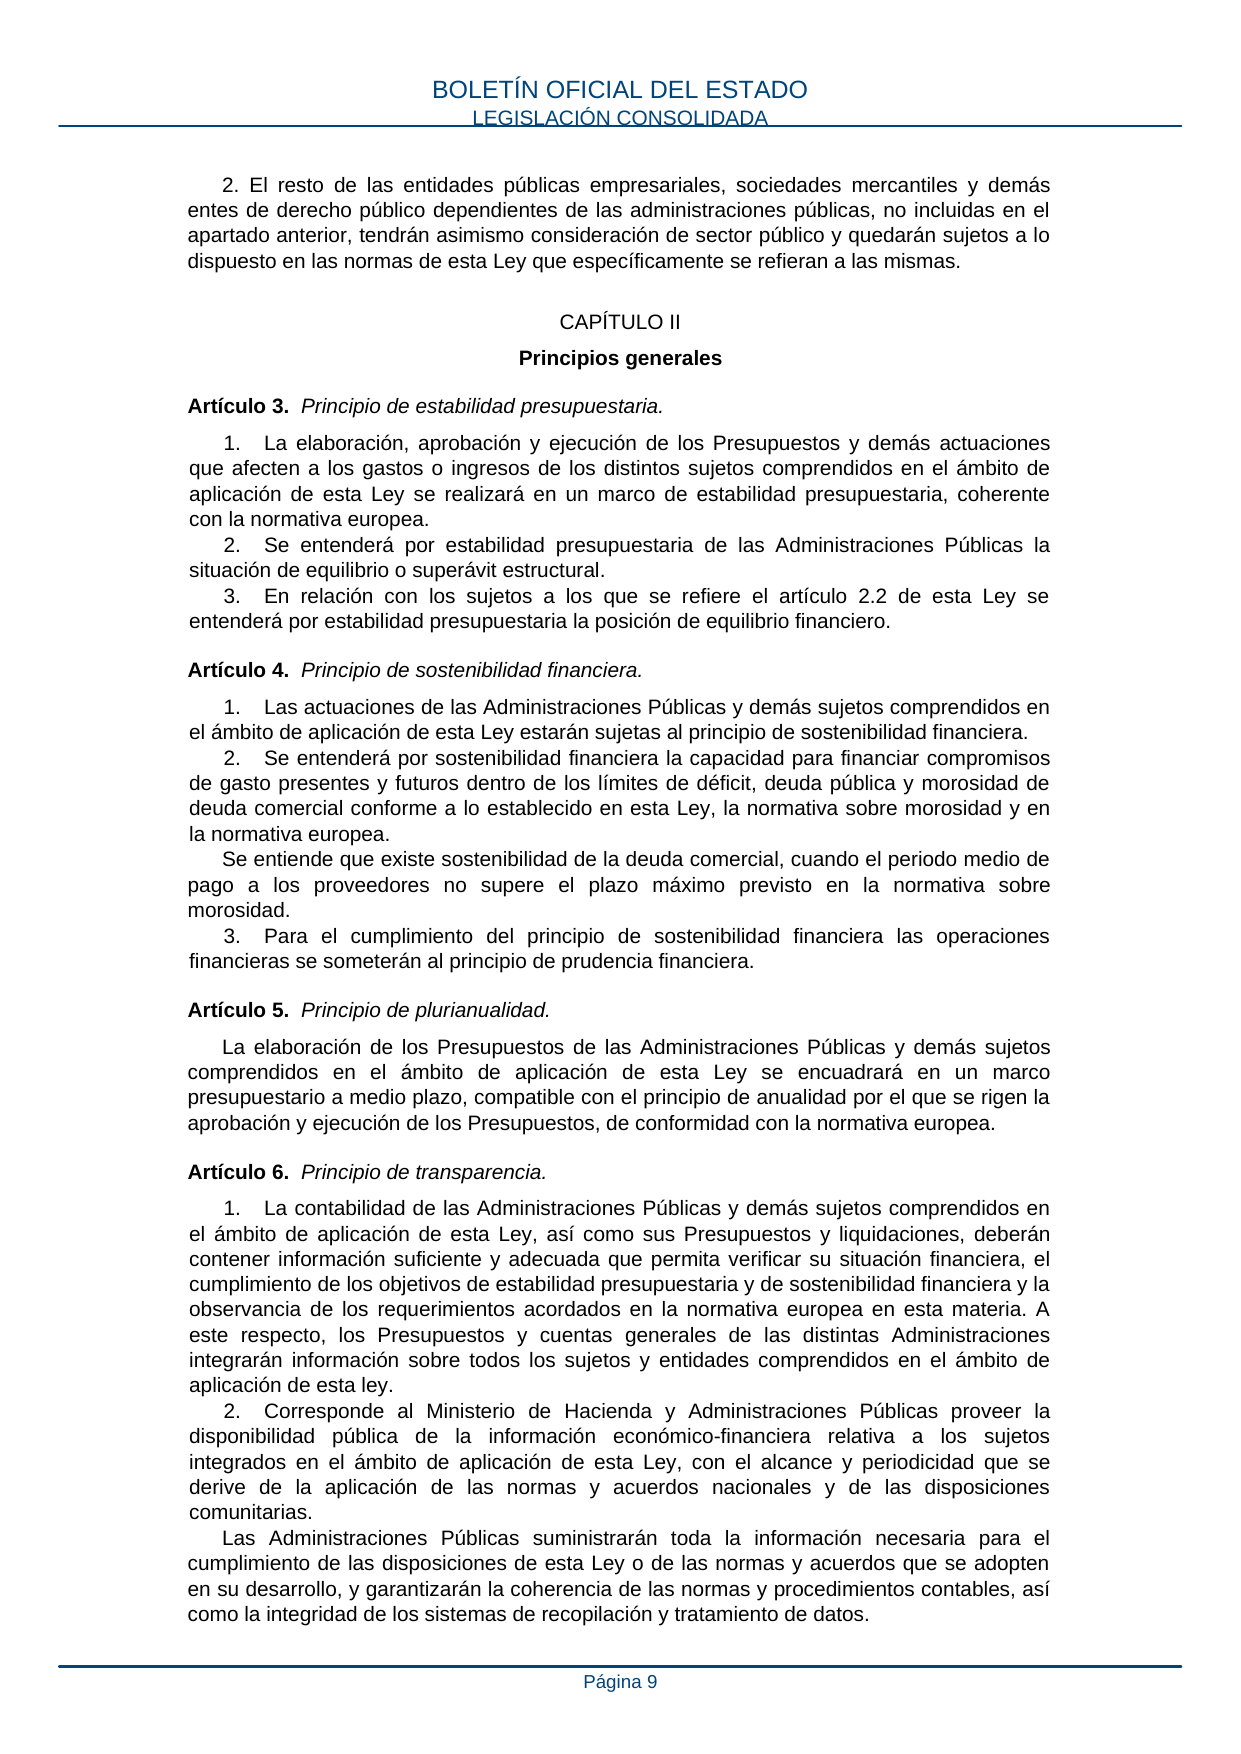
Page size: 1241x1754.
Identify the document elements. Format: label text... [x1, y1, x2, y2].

list La elaboración, aprobación y ejecución de los Presupuestos y demás actuaciones que afecten a los gastos o ingresos de los distintos sujetos comprendidos en el ámbito de aplicación de esta Ley se realizará en un marco de estabilidad presupuestaria, coherente con la normativa europea. [189, 431, 1051, 531]
list Las actuaciones de las Administraciones Públicas y demás sujetos comprendidos en el ámbito de aplicación de esta Ley estarán sujetas al principio de sostenibilidad financiera. [189, 694, 1051, 744]
text CAPÍTULO II Principios generales [509, 309, 731, 370]
list Se entenderá por estabilidad presupuestaria de las Administraciones Públicas la situación de equilibrio o superávit estructural. [189, 532, 1051, 582]
text Artículo 4. Principio de sostenibilidad financiera. [187, 658, 1051, 682]
text La elaboración de los Presupuestos de las Administraciones Públicas y demás sujetos comprendidos en el ámbito de aplicación de esta Ley se encuadrará en un marco presupuestario a medio plazo, compatible con el principio de anualidad por el que se rigen la aprobación y ejecución de los Presupuestos, de conformidad con la normativa europea. [187, 1034, 1051, 1134]
text Las Administraciones Públicas suministrarán toda la información necesaria para el cumplimiento de las disposiciones de esta Ley o de las normas y acuerdos que se adopten en su desarrollo, y garantizarán la coherencia de las normas y procedimientos contables, así como la integridad de los sistemas de recopilación y tratamiento de datos. [187, 1526, 1051, 1626]
list Para el cumplimiento del principio de sostenibilidad financiera las operaciones financieras se someterán al principio de prudencia financiera. [189, 923, 1051, 973]
list Corresponde al Ministerio de Hacienda y Administraciones Públicas proveer la disponibilidad pública de la información económico-financiera relativa a los sujetos integrados en el ámbito de aplicación de esta Ley, con el alcance y periodicidad que se derive de la aplicación de las normas y acuerdos nacionales y de las disposiciones comunitarias. [189, 1399, 1051, 1524]
text Se entiende que existe sostenibilidad de la deuda comercial, cuando el periodo medio de pago a los proveedores no supere el plazo máximo previsto en la normativa sobre morosidad. [187, 847, 1051, 922]
list La contabilidad de las Administraciones Públicas y demás sujetos comprendidos en el ámbito de aplicación de esta Ley, así como sus Presupuestos y liquidaciones, deberán contener información suficiente y adecuada que permita verificar su situación financiera, el cumplimiento de los objetivos de estabilidad presupuestaria y de sostenibilidad financiera y la observancia de los requerimientos acordados en la normativa europea en esta materia. A este respecto, los Presupuestos y cuentas generales de las distintas Administraciones integrarán información sobre todos los sujetos y entidades comprendidos en el ámbito de aplicación de esta ley. [189, 1196, 1051, 1397]
list En relación con los sujetos a los que se refiere el artículo 2.2 de esta Ley se entenderá por estabilidad presupuestaria la posición de equilibrio financiero. [189, 583, 1051, 633]
text Artículo 3. Principio de estabilidad presupuestaria. [187, 394, 1051, 418]
list Se entenderá por sostenibilidad financiera la capacidad para financiar compromisos de gasto presentes y futuros dentro de los límites de déficit, deuda pública y morosidad de deuda comercial conforme a lo establecido en esta Ley, la normativa sobre morosidad y en la normativa europea. [189, 746, 1051, 845]
text Artículo 5. Principio de plurianualidad. [187, 998, 1051, 1022]
text 2. El resto de las entidades públicas empresariales, sociedades mercantiles y demás entes de derecho público dependientes de las administraciones públicas, no incluidas en el apartado anterior, tendrán asimismo consideración de sector público y quedarán sujetos a lo dispuesto en las normas de esta Ley que específicamente se refieran a las mismas. [187, 173, 1051, 272]
text Artículo 6. Principio de transparencia. [187, 1159, 1051, 1183]
